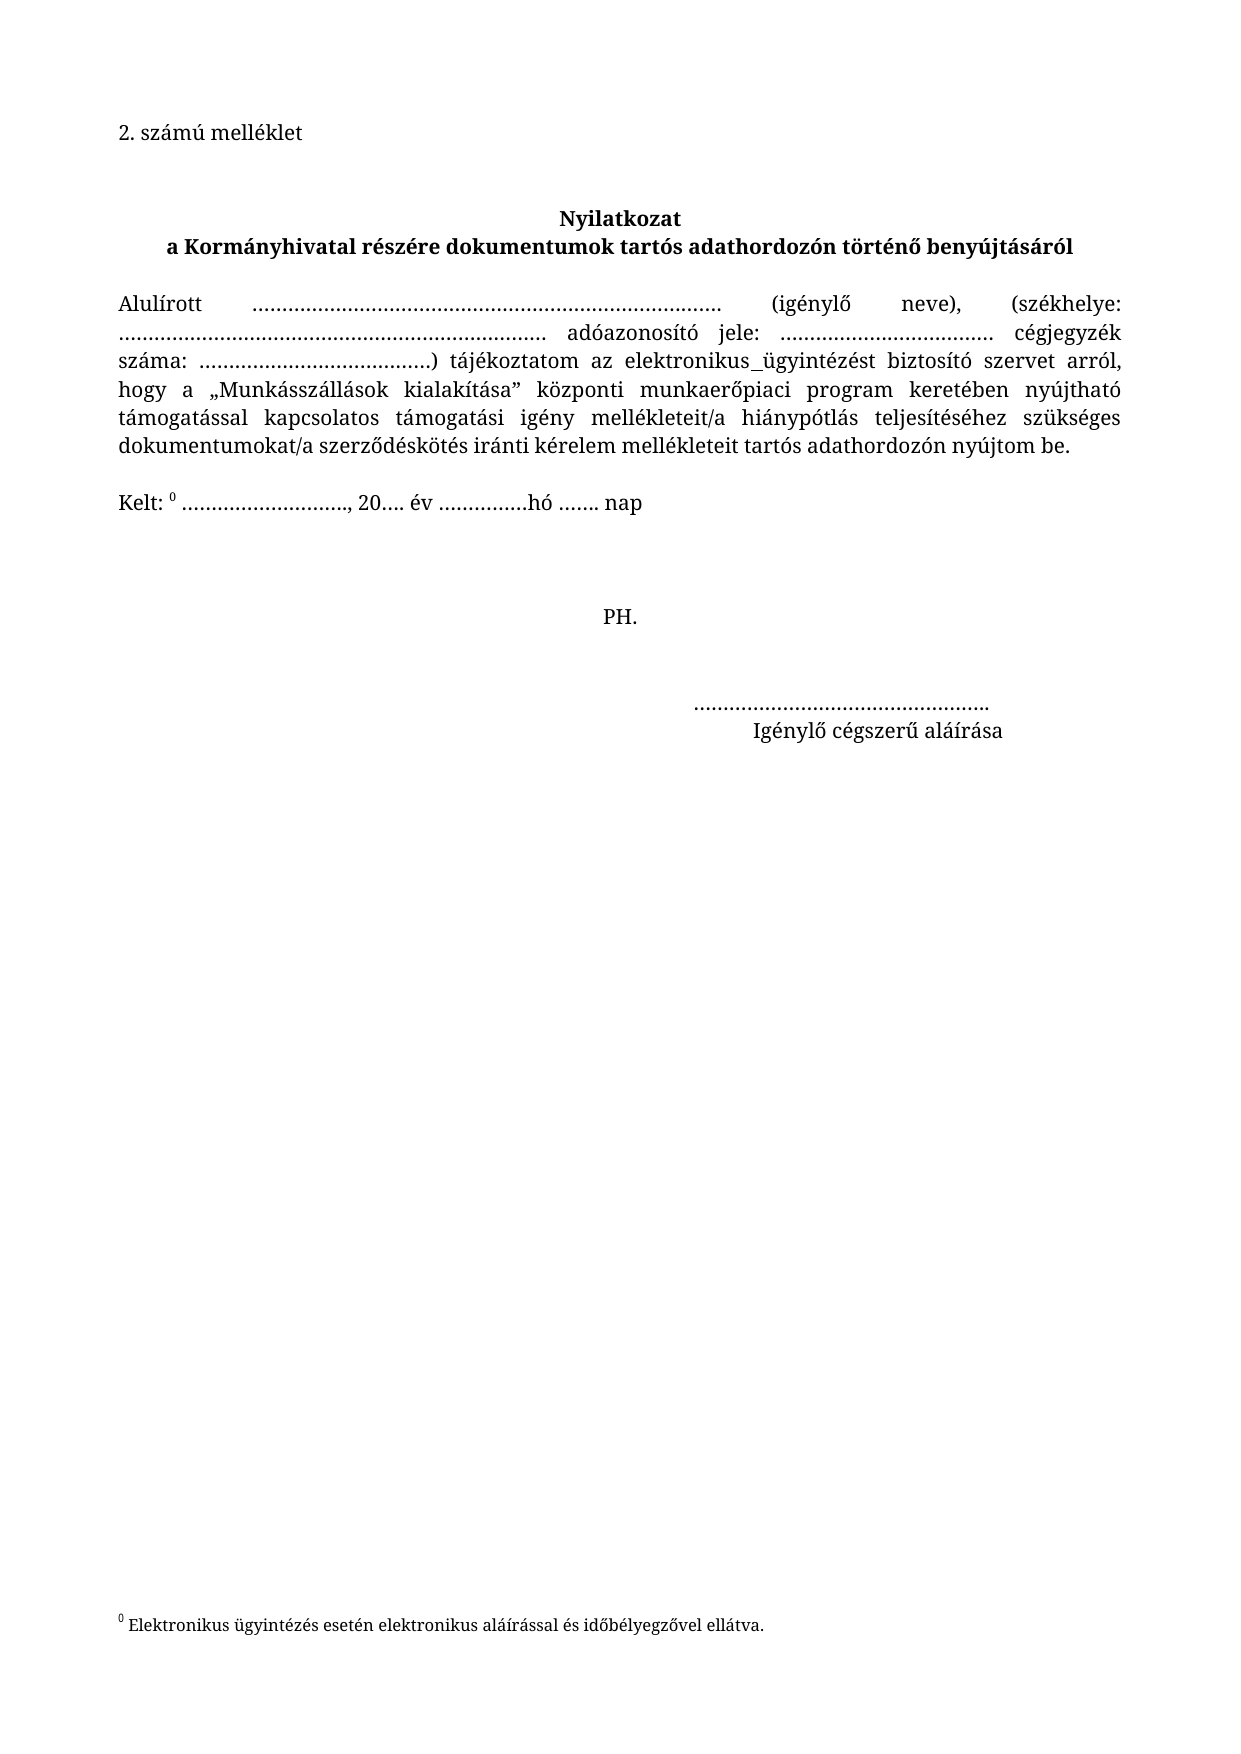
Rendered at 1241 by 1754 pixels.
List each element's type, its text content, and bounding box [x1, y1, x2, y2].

text Alulírott ……………………………………………………………………. (igénylő neve), (székhelye:……………………………………………………………… adóazonosító jele: ……………………………… cégjegyzék száma: …………………………………) tájékoztatom az elektronikus ügyintézést biztosító szervet arról, hogy a „Munkásszállások kialakítása” központi munkaerőpiaci program keretében nyújtható támogatással kapcsolatos támogatási igény mellékleteit/a hiánypótlás teljesítéséhez szükséges dokumentumokat/a szerződéskötés iránti kérelem mellékleteit tartós adathordozón nyújtom be. [118, 289, 1122, 460]
text a Kormányhivatal részére dokumentumok tartós adathordozón történő benyújtásáról [118, 232, 1122, 261]
text Nyilatkozat [118, 204, 1122, 232]
text 2. számú melléklet [118, 118, 1122, 147]
text Kelt: ………………………., 20…. év ……………hó ……. nap [118, 488, 1122, 517]
text PH. [118, 602, 1122, 631]
text ………………………………………….. [561, 688, 1122, 716]
text Igénylő cégszerű aláírása [561, 716, 1122, 744]
